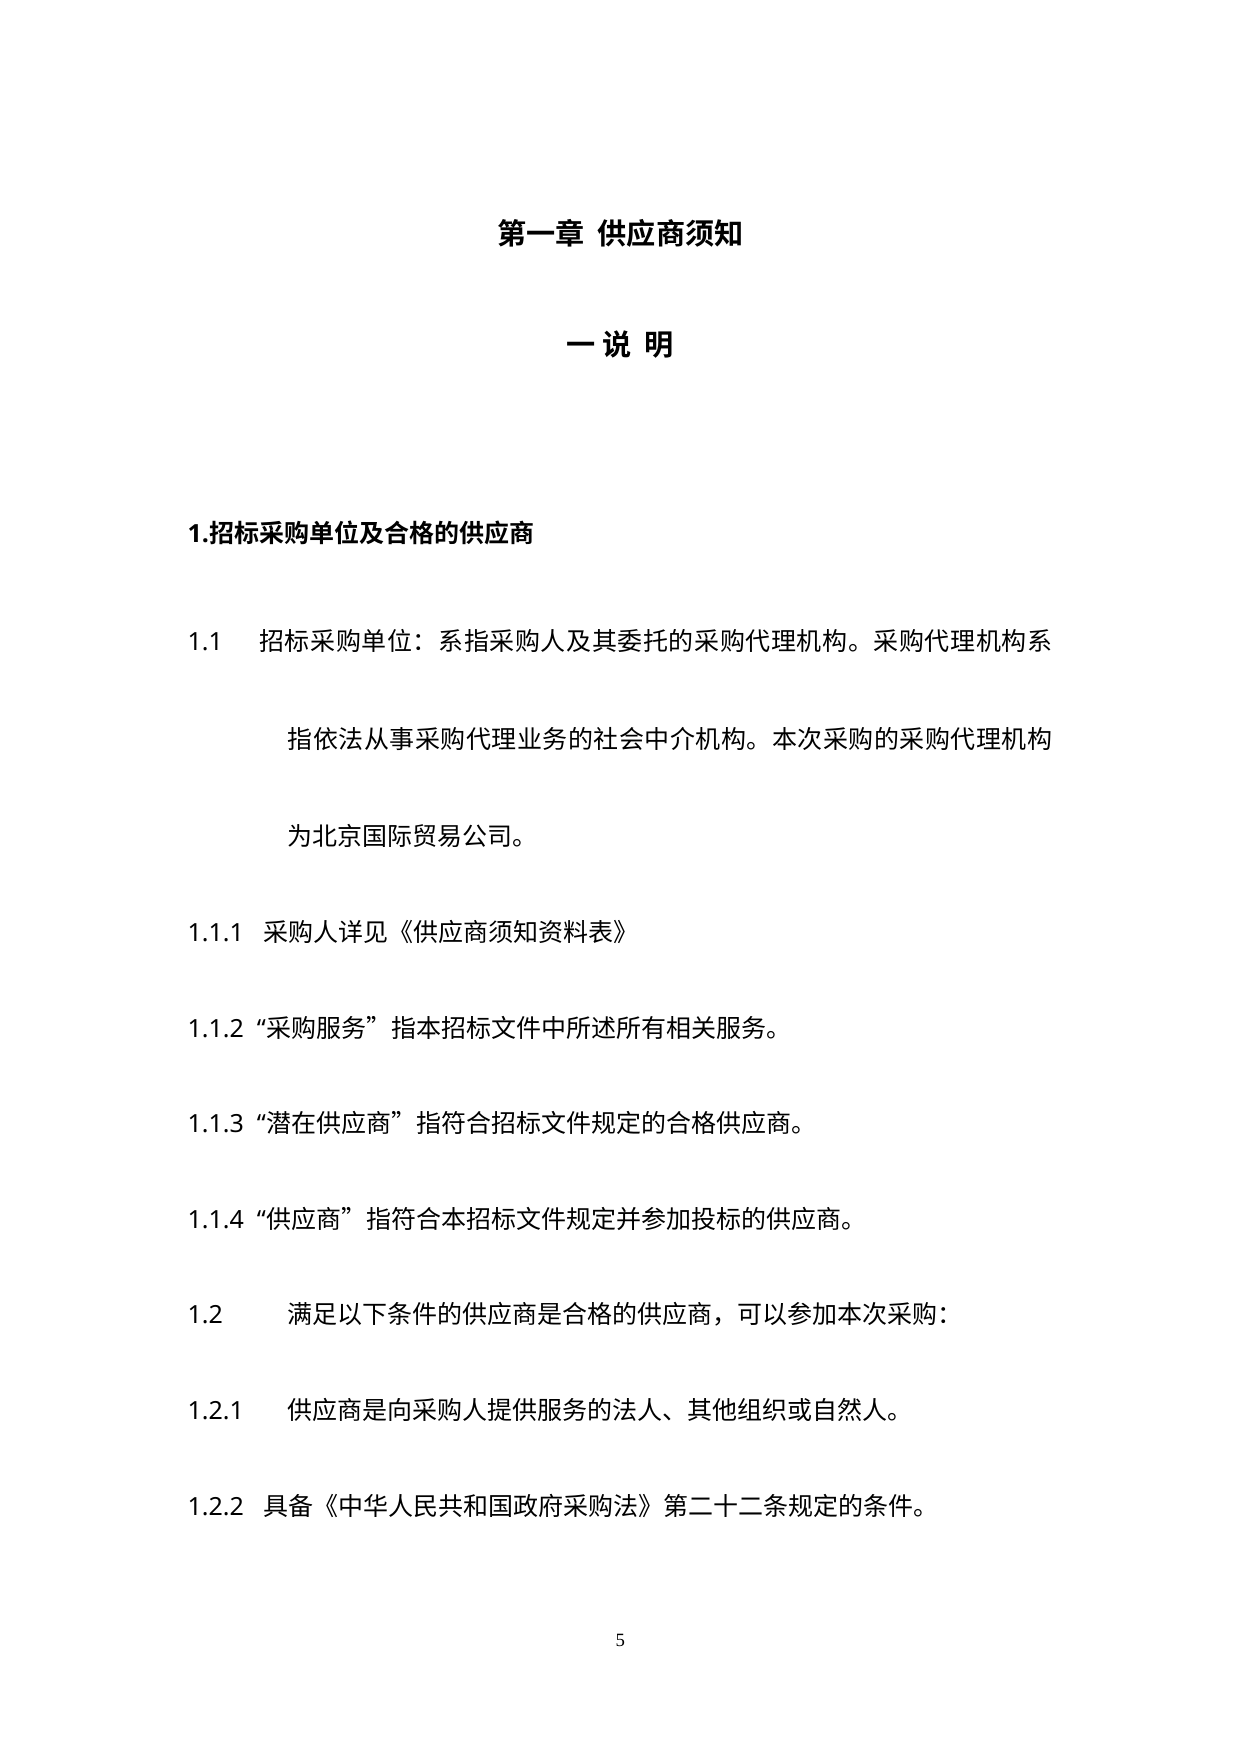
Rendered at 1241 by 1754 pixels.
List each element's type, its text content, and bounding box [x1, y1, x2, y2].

text 1.2 满足以下条件的供应商是合格的供应商，可以参加本次采购： [187, 1281, 1053, 1346]
text “采购服务”指本招标文件中所述所有相关服务。 [187, 994, 1053, 1059]
text 第一章 供应商须知 [187, 199, 1053, 264]
text 1.招标采购单位及合格的供应商 [187, 499, 1053, 564]
text 供应商是向采购人提供服务的法人、其他组织或自然人。 [187, 1376, 1053, 1441]
text 一 说 明 [187, 311, 1053, 376]
text 1.1 招标采购单位：系指采购人及其委托的采购代理机构。采购代理机构系指依法从事采购代理业务的社会中介机构。本次采购的采购代理机构为北京国际贸易公司。 [187, 607, 1053, 867]
text “供应商”指符合本招标文件规定并参加投标的供应商。 [187, 1185, 1053, 1250]
text 采购人详见《供应商须知资料表》 [187, 898, 1053, 963]
text 具备《中华人民共和国政府采购法》第二十二条规定的条件。 [187, 1472, 1053, 1537]
text “潜在供应商”指符合招标文件规定的合格供应商。 [187, 1089, 1053, 1154]
